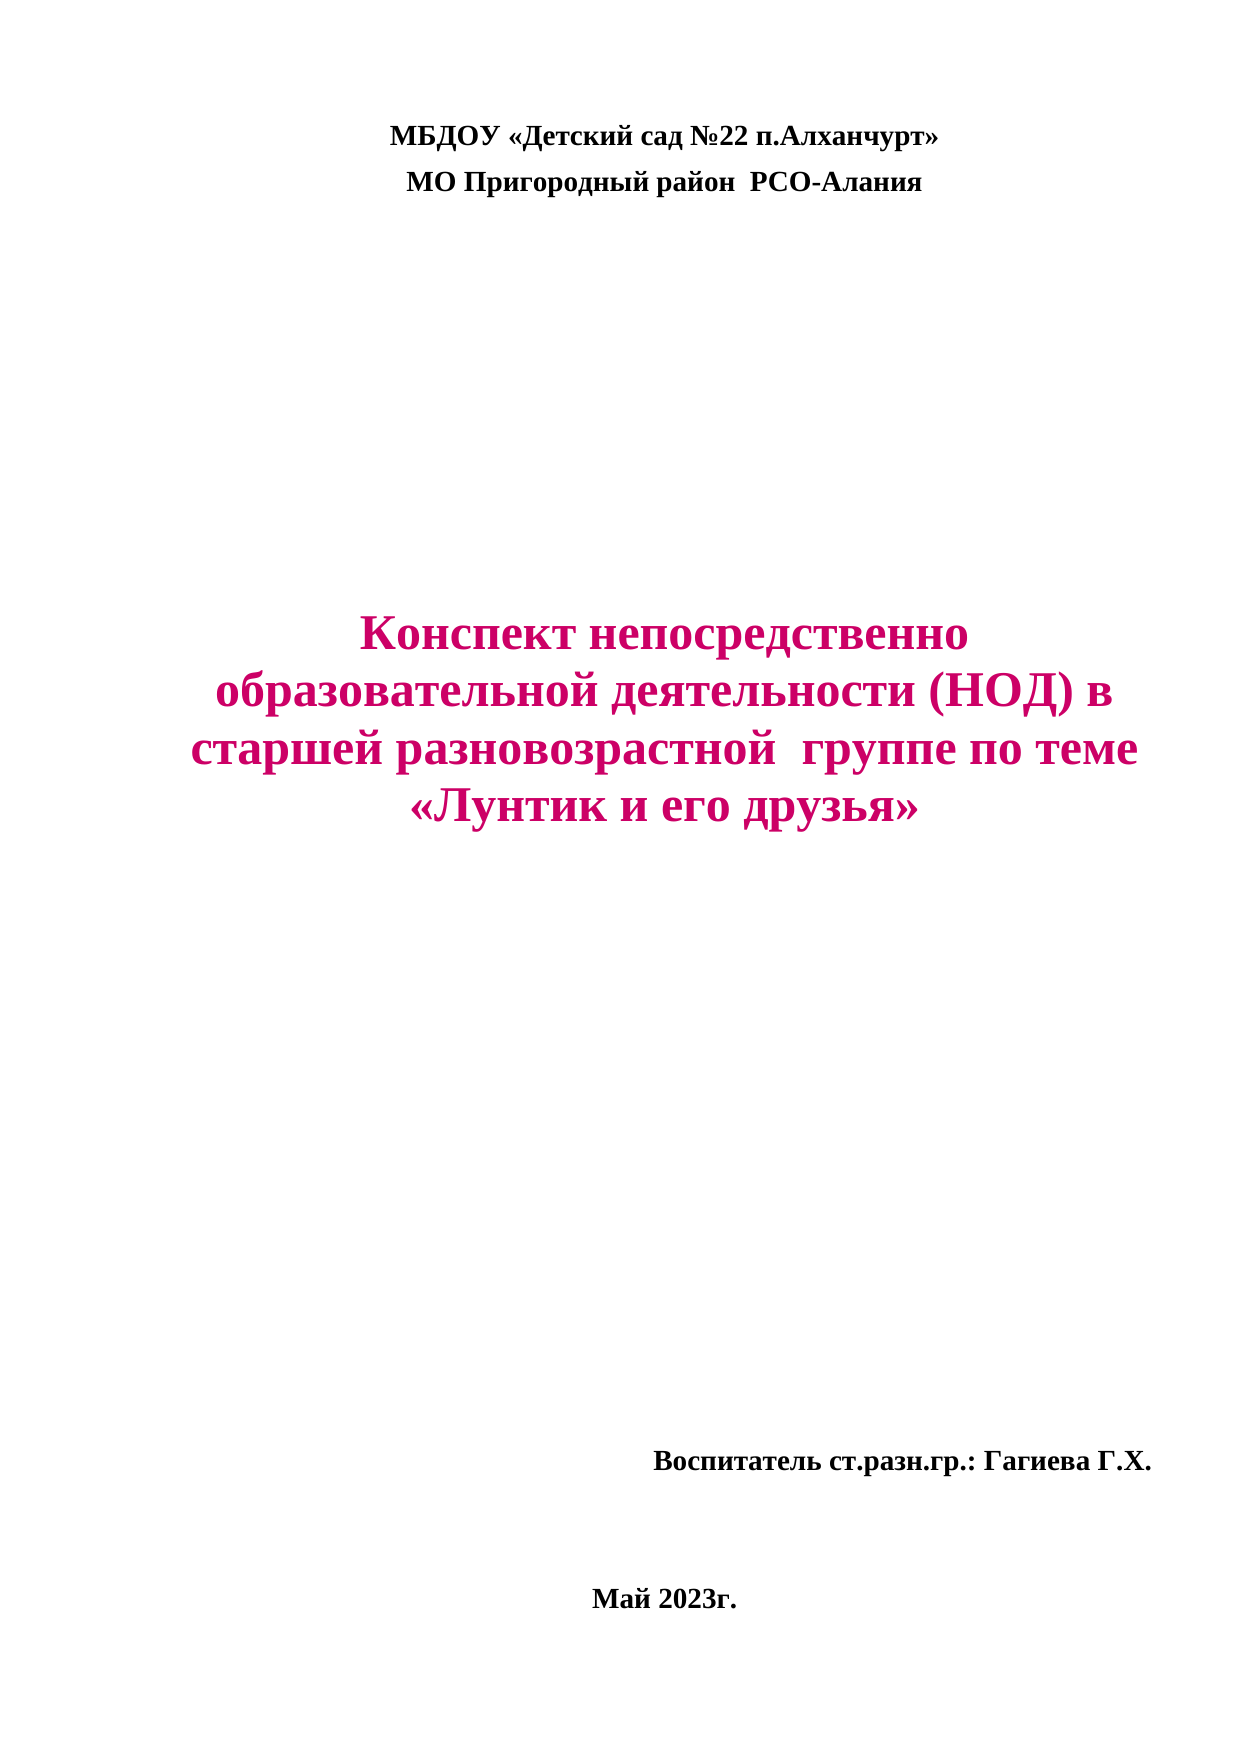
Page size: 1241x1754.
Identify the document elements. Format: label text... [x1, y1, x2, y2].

text Конспект непосредственно образовательной деятельности (НОД) в старшей разновозрастной группе по теме «Лунтик и его друзья» [177, 602, 1152, 832]
text МО Пригородный район РСО-Алания [177, 164, 1152, 198]
text Май 2023г. [177, 1582, 1152, 1615]
text Воспитатель ст.разн.гр.: Гагиева Г.Х. [177, 1443, 1152, 1477]
text МБДОУ «Детский сад №22 п.Алханчурт» [177, 118, 1152, 152]
